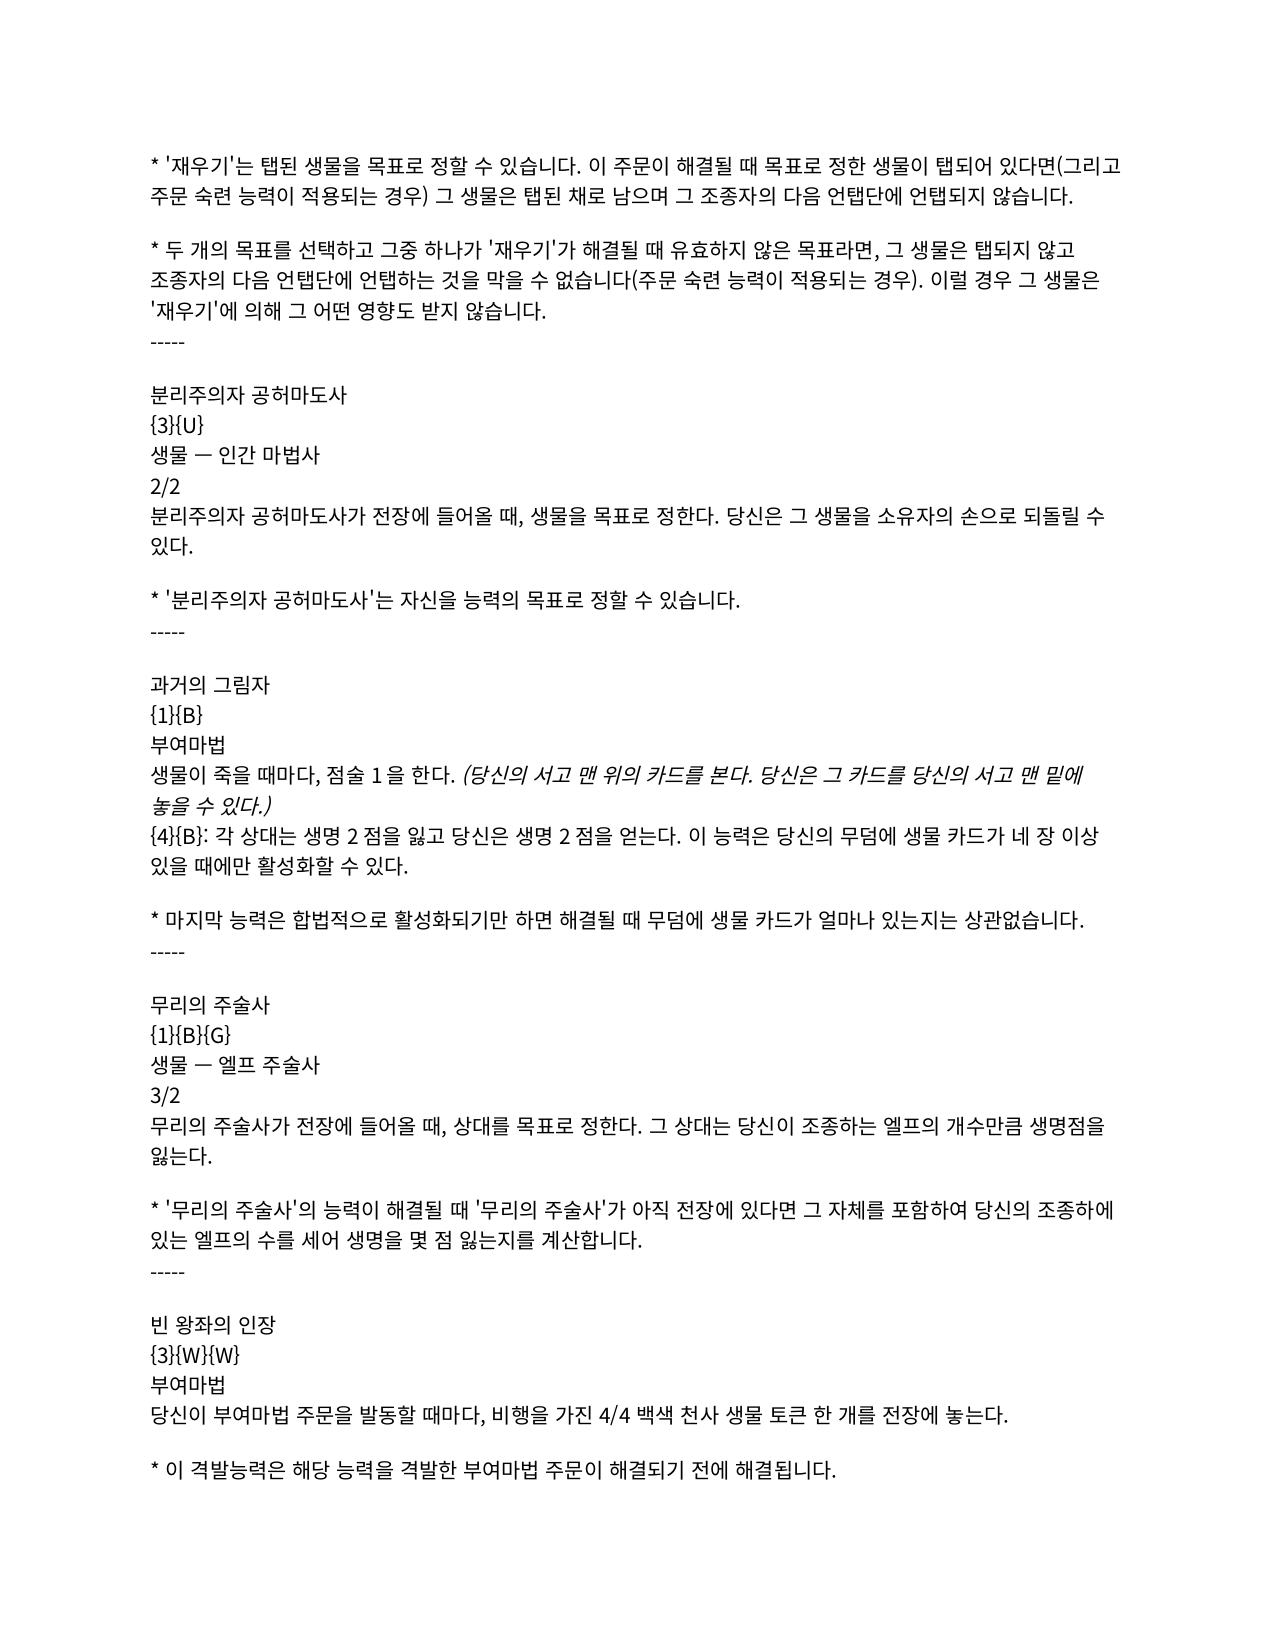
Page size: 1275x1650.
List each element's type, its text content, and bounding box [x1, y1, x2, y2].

text * 마지막 능력은 합법적으로 활성화되기만 하면 해결될 때 무덤에 생물 카드가 얼마나 있는지는 상관없습니다. [150, 905, 1125, 935]
text 과거의 그림자 [150, 669, 1125, 699]
text * '재우기'는 탭된 생물을 목표로 정할 수 있습니다. 이 주문이 해결될 때 목표로 정한 생물이 탭되어 있다면(그리고 주문 숙련 능력이 적용되는 경우) 그 생물은 탭된 채로 남으며 그 조종자의 다음 언탭단에 언탭되지 않습니다. [150, 150, 1125, 210]
text ----- [150, 615, 1125, 645]
text * '무리의 주술사'의 능력이 해결될 때 '무리의 주술사'가 아직 전장에 있다면 그 자체를 포함하여 당신의 조종하에 있는 엘프의 수를 세어 생명을 몇 점 잃는지를 계산합니다. [150, 1194, 1125, 1255]
text 분리주의자 공허마도사가 전장에 들어올 때, 생물을 목표로 정한다. 당신은 그 생물을 소유자의 손으로 되돌릴 수 있다. [150, 500, 1125, 561]
text 무리의 주술사 [150, 989, 1125, 1019]
text 당신이 부여마법 주문을 발동할 때마다, 비행을 가진 4/4 백색 천사 생물 토큰 한 개를 전장에 놓는다. [150, 1400, 1125, 1430]
text 무리의 주술사가 전장에 들어올 때, 상대를 목표로 정한다. 그 상대는 당신이 조종하는 엘프의 개수만큼 생명점을 잃는다. [150, 1110, 1125, 1170]
text 분리주의자 공허마도사 [150, 379, 1125, 409]
text 부여마법 [150, 1369, 1125, 1400]
text {4}{B}: 각 상대는 생명 2점을 잃고 당신은 생명 2점을 얻는다. 이 능력은 당신의 무덤에 생물 카드가 네 장 이상 있을 때에만 활성화할 수 있다. [150, 820, 1125, 881]
text {1}{B} [150, 699, 1125, 729]
text 생물 — 엘프 주술사 [150, 1049, 1125, 1080]
text 생물이 죽을 때마다, 점술 1을 한다. (당신의 서고 맨 위의 카드를 본다. 당신은 그 카드를 당신의 서고 맨 밑에 놓을 수 있다.) [150, 760, 1125, 820]
text ----- [150, 935, 1125, 965]
text * 두 개의 목표를 선택하고 그중 하나가 '재우기'가 해결될 때 유효하지 않은 목표라면, 그 생물은 탭되지 않고 조종자의 다음 언탭단에 언탭하는 것을 막을 수 없습니다(주문 숙련 능력이 적용되는 경우). 이럴 경우 그 생물은 '재우기'에 의해 그 어떤 영향도 받지 않습니다. [150, 234, 1125, 325]
text 3/2 [150, 1080, 1125, 1110]
text ----- [150, 1255, 1125, 1285]
text * '분리주의자 공허마도사'는 자신을 능력의 목표로 정할 수 있습니다. [150, 585, 1125, 615]
text {1}{B}{G} [150, 1019, 1125, 1049]
text {3}{W}{W} [150, 1339, 1125, 1369]
text 빈 왕좌의 인장 [150, 1309, 1125, 1339]
text ----- [150, 325, 1125, 355]
text 2/2 [150, 470, 1125, 500]
text * 이 격발능력은 해당 능력을 격발한 부여마법 주문이 해결되기 전에 해결됩니다. [150, 1454, 1125, 1484]
text 부여마법 [150, 729, 1125, 760]
text {3}{U} [150, 409, 1125, 440]
text 생물 — 인간 마법사 [150, 440, 1125, 470]
